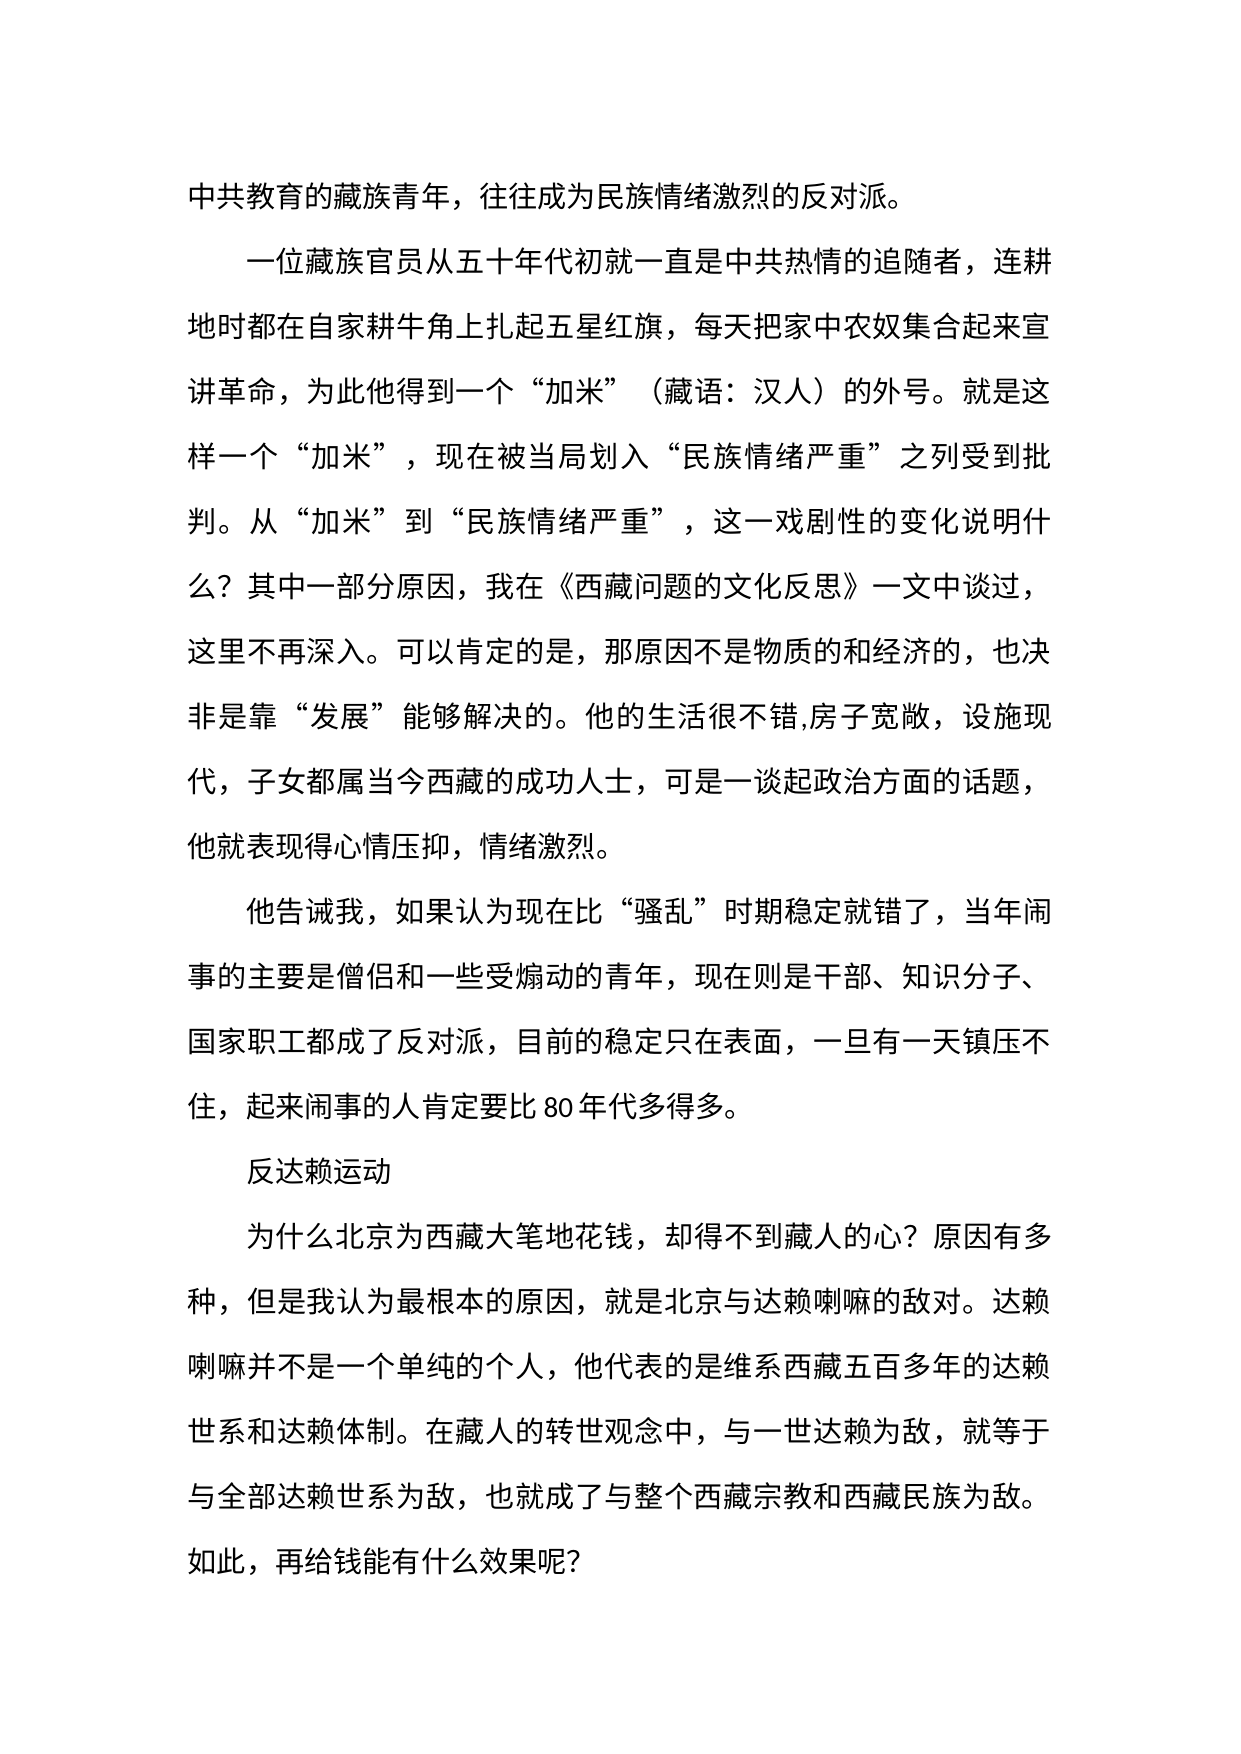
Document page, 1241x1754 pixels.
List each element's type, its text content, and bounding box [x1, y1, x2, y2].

text 一位藏族官员从五十年代初就一直是中共热情的追随者，连耕地时都在自家耕牛角上扎起五星红旗，每天把家中农奴集合起来宣讲革命，为此他得到一个“加米”（藏语：汉人）的外号。就是这样一个“加米”，现在被当局划入“民族情绪严重”之列受到批判。从“加米”到“民族情绪严重”，这一戏剧性的变化说明什么？其中一部分原因，我在《西藏问题的文化反思》一文中谈过，这里不再深入。可以肯定的是，那原因不是物质的和经济的，也决非是靠“发展”能够解决的。他的生活很不错,房子宽敞，设施现代，子女都属当今西藏的成功人士，可是一谈起政治方面的话题，他就表现得心情压抑，情绪激烈。 [187, 227, 1053, 877]
text 为什么北京为西藏大笔地花钱，却得不到藏人的心？原因有多种，但是我认为最根本的原因，就是北京与达赖喇嘛的敌对。达赖喇嘛并不是一个单纯的个人，他代表的是维系西藏五百多年的达赖世系和达赖体制。在藏人的转世观念中，与一世达赖为敌，就等于与全部达赖世系为敌，也就成了与整个西藏宗教和西藏民族为敌。如此，再给钱能有什么效果呢？ [187, 1202, 1053, 1592]
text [187, 162, 1053, 227]
text 反达赖运动 [187, 1137, 1053, 1202]
text 他告诫我，如果认为现在比“骚乱”时期稳定就错了，当年闹事的主要是僧侣和一些受煽动的青年，现在则是干部、知识分子、国家职工都成了反对派，目前的稳定只在表面，一旦有一天镇压不住，起来闹事的人肯定要比80年代多得多。 [187, 877, 1053, 1137]
